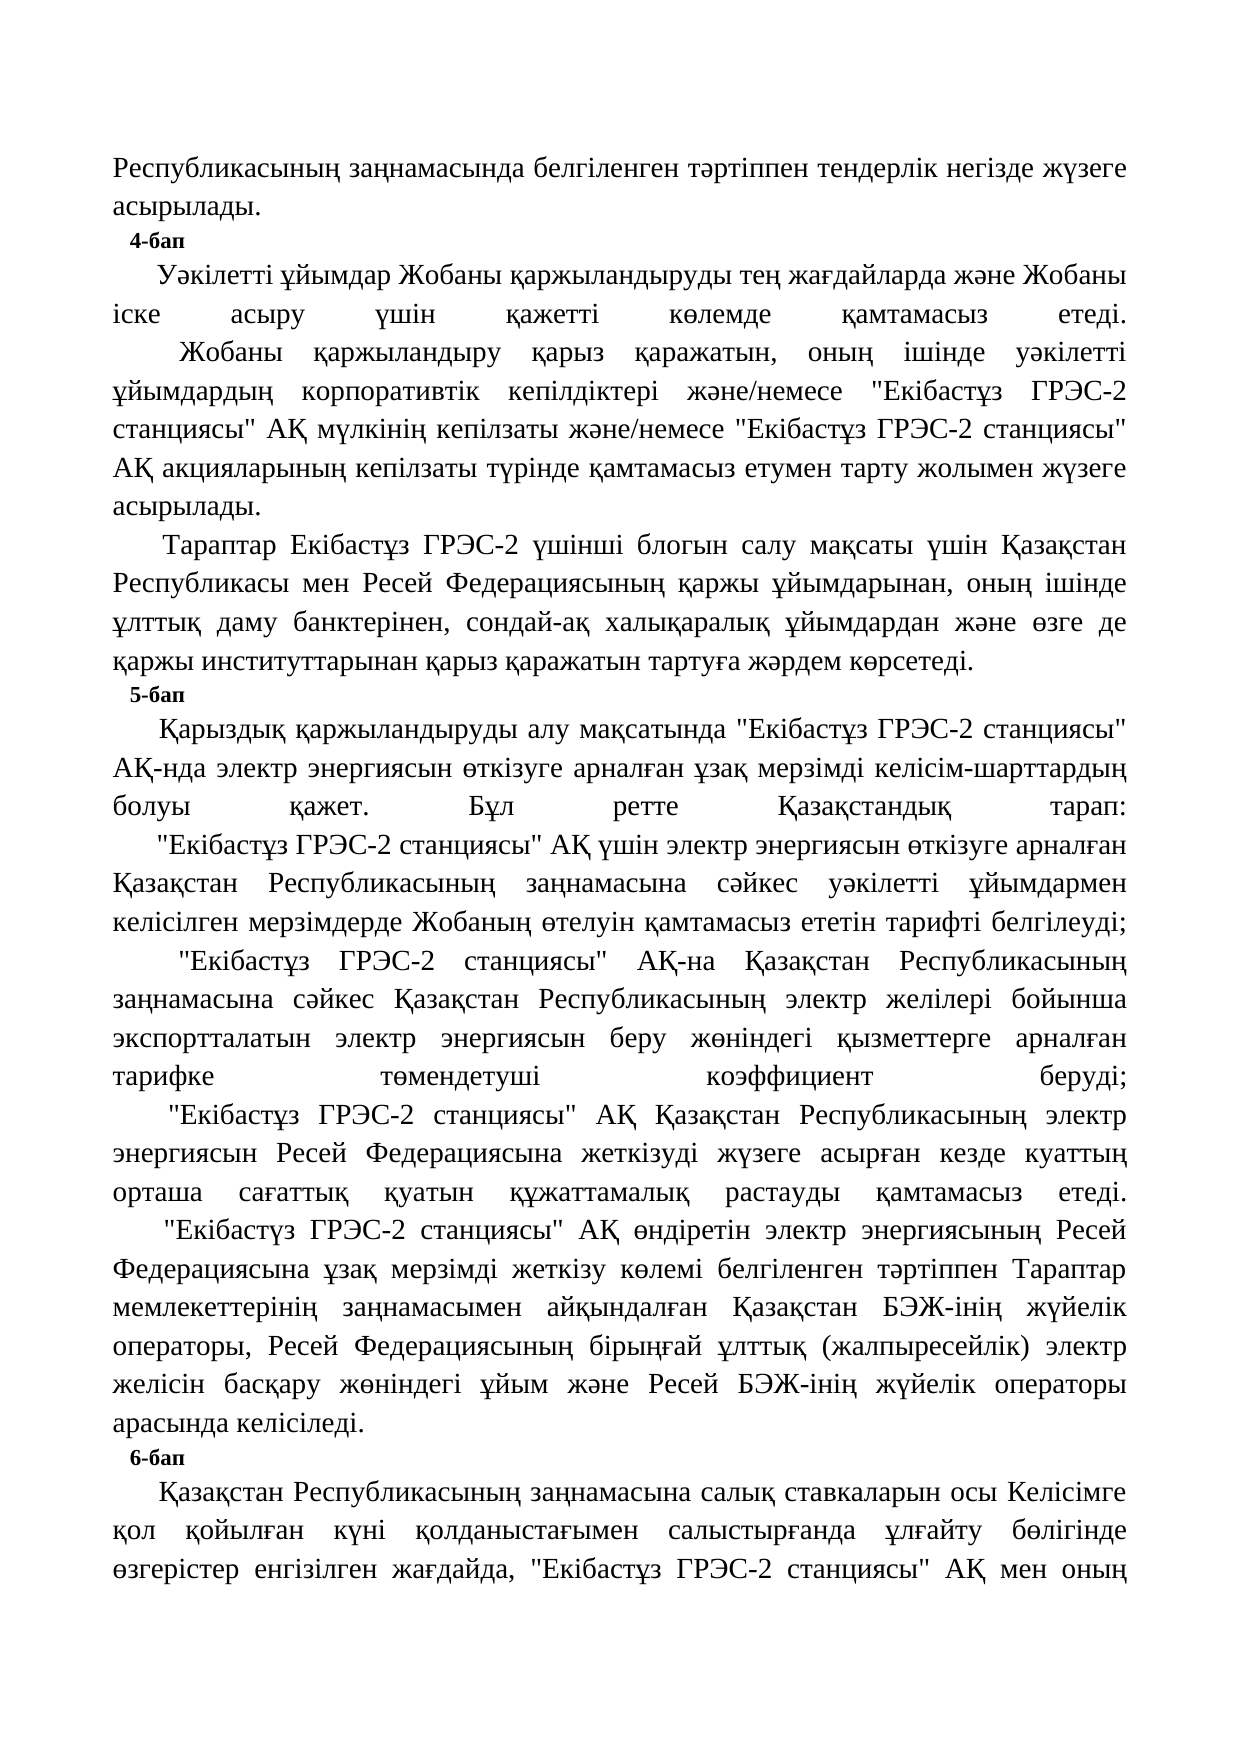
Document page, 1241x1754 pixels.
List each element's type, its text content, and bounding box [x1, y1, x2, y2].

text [112, 150, 1128, 222]
text 5-бап [112, 681, 1128, 708]
text Уәкілетті ұйымдар Жобаны қаржыландыруды тең жағдайларда және Жобаны іске асыру үшін қажетті көлемде қамтамасыз етеді. Жобаны қаржыландыру қарыз қаражатын, оның ішінде уәкілетті ұйымдардың корпоративтік кепілдіктері және/немесе "Екібастұз ГРЭС-2 станциясы" АҚ мүлкінің кепілзаты және/немесе "Екібастұз ГРЭС-2 станциясы" АҚ акцияларының кепілзаты түрінде қамтамасыз етумен тарту жолымен жүзеге асырылады. Тараптар Екібастұз ГРЭС-2 үшінші блогын салу мақсаты үшін Қазақстан Республикасы мен Ресей Федерациясының қаржы ұйымдарынан, оның ішінде ұлттық даму банктерінен, сондай-ақ халықаралық ұйымдардан және өзге де қаржы институттарынан қарыз қаражатын тартуға жәрдем көрсетеді. [112, 257, 1128, 676]
text 6-бап [112, 1444, 1128, 1470]
text 4-бап [112, 227, 1128, 253]
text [112, 1474, 1128, 1584]
text Қарыздық қаржыландыруды алу мақсатында "Екібастұз ГРЭС-2 станциясы" АҚ-нда электр энергиясын өткізуге арналған ұзақ мерзімді келісім-шарттардың болуы қажет. Бұл ретте Қазақстандық тарап: "Екібастұз ГРЭС-2 станциясы" АҚ үшін электр энергиясын өткізуге арналған Қазақстан Республикасының заңнамасына сәйкес уәкілетті ұйымдармен келісілген мерзімдерде Жобаның өтелуін қамтамасыз ететін тарифті белгілеуді; "Екібастұз ГРЭС-2 станциясы" АҚ-на Қазақстан Республикасының заңнамасына сәйкес Қазақстан Республикасының электр желілері бойынша экспортталатын электр энергиясын беру жөніндегі қызметтерге арналған тарифке төмендетуші коэффициент беруді; "Екібастұз ГРЭС-2 станциясы" АҚ Қазақстан Республикасының электр энергиясын Ресей Федерациясына жеткізуді жүзеге асырған кезде куаттың орташа сағаттық қуатын құжаттамалық растауды қамтамасыз етеді. "Екібастүз ГРЭС-2 станциясы" АҚ өндіретін электр энергиясының Ресей Федерациясына ұзақ мерзімді жеткізу көлемі белгіленген тәртіппен Тараптар мемлекеттерінің заңнамасымен айқындалған Қазақстан БЭЖ-інің жүйелік операторы, Ресей Федерациясының бірыңғай ұлттық (жалпыресейлік) электр желісін басқару жөніндегі ұйым және Ресей БЭЖ-інің жүйелік операторы арасында келісіледі. [112, 711, 1128, 1439]
